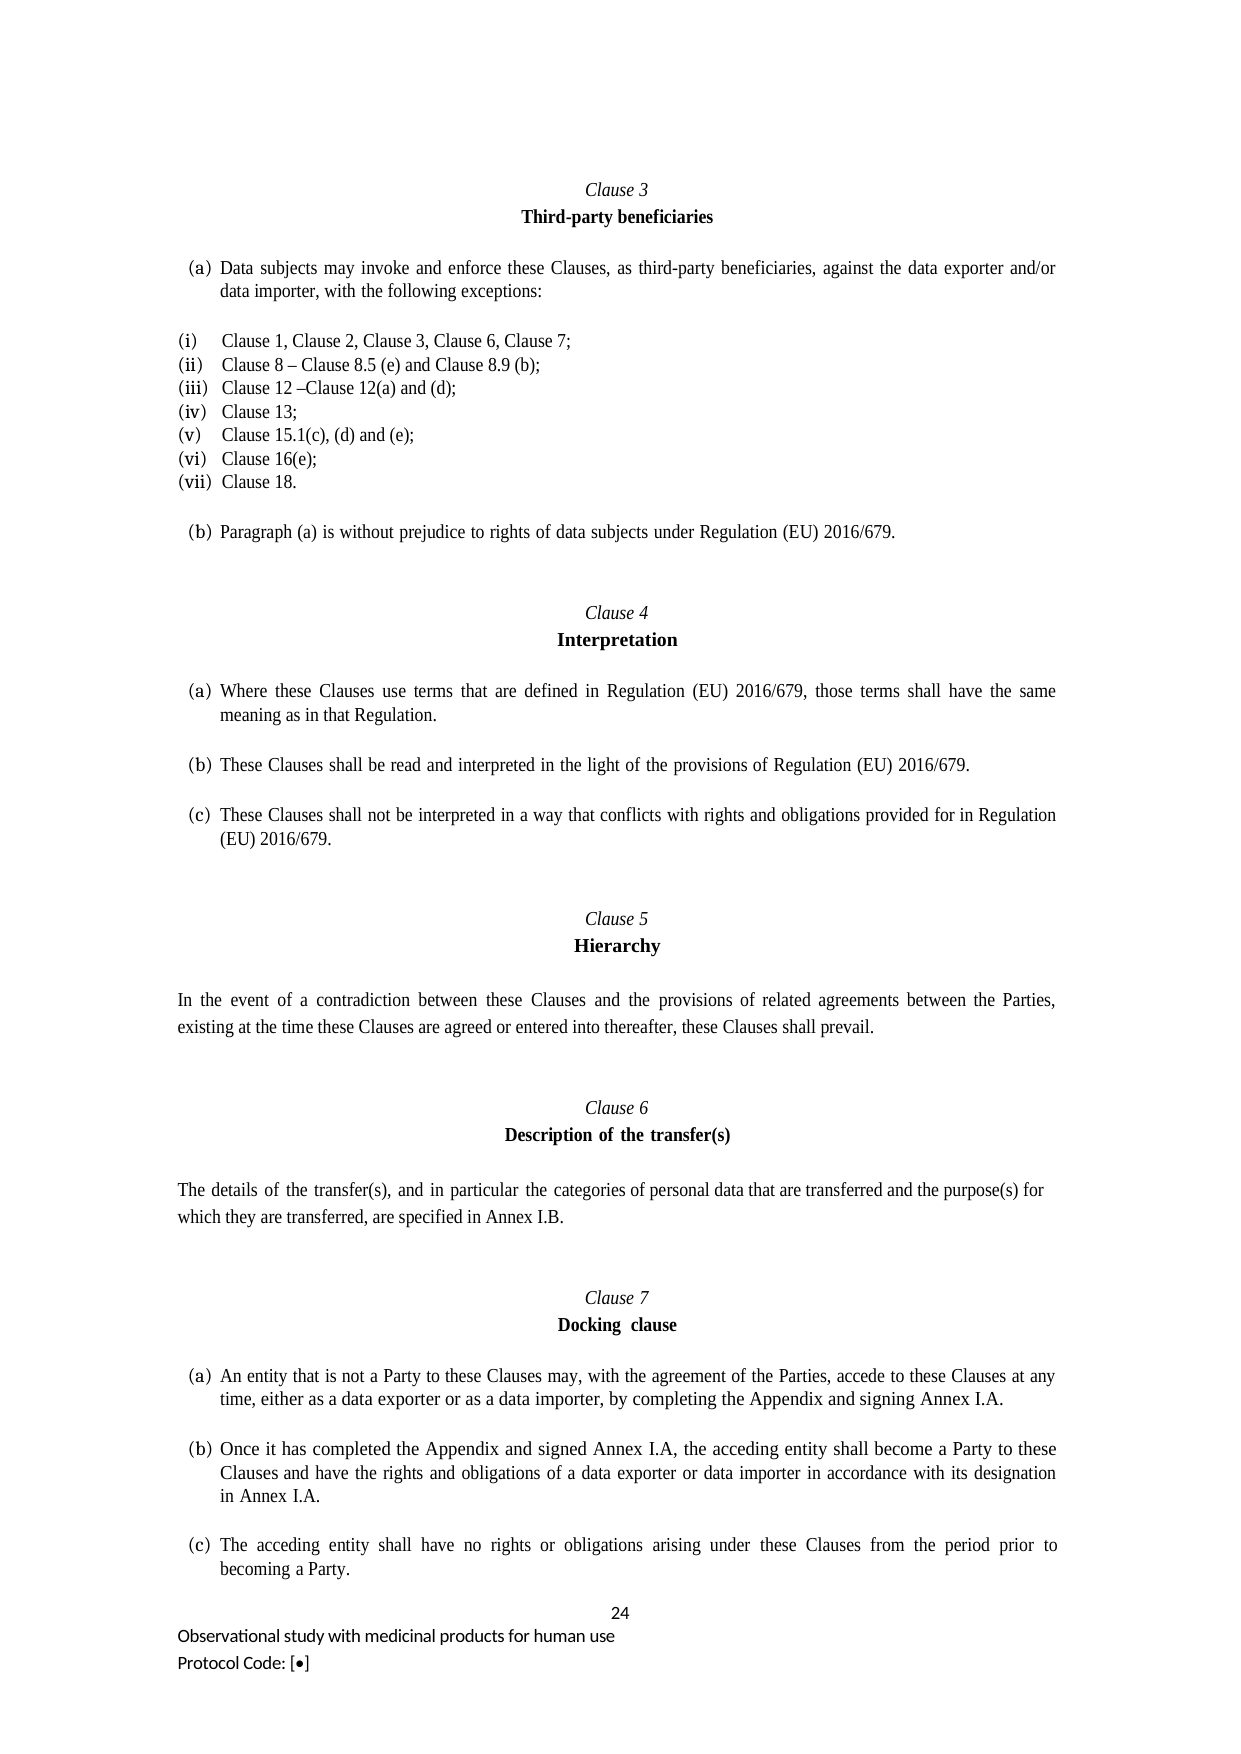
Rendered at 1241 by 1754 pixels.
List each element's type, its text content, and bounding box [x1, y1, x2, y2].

list Clause 1, Clause 2, Clause 3, Clause 6, Clause 7; [177, 329, 1057, 353]
list These Clauses shall not be interpreted in a way that conflicts with rights and obligations provided for in Regulation (EU) 2016/679. [188, 803, 1057, 849]
text Clause 6 [177, 1093, 1057, 1120]
list An entity that is not a Party to these Clauses may, with the agreement of the Parties, accede to these Clauses at any time, either as a data exporter or as a data importer, by completing the Appendix and signing Annex I.A. [188, 1364, 1057, 1410]
list Clause 8 – Clause 8.5 (e) and Clause 8.9 (b); [177, 353, 1057, 376]
text Third-party beneficiaries [177, 202, 1057, 229]
list Clause 15.1(c), (d) and (e); [177, 423, 1057, 446]
text In the event of a contradiction between these Clauses and the provisions of related agreements between the Parties, existing at the time these Clauses are agreed or entered into thereafter, these Clauses shall prevail. [177, 985, 1057, 1039]
text Clause 5 [177, 903, 1057, 931]
list Once it has completed the Appendix and signed Annex I.A, the acceding entity shall become a Party to these Clauses and have the rights and obligations of a data exporter or data importer in accordance with its designation in Annex I.A. [188, 1437, 1057, 1506]
text Description of the transfer(s) [177, 1120, 1057, 1147]
text Hierarchy [177, 931, 1057, 958]
list Data subjects may invoke and enforce these Clauses, as third-party beneficiaries, against the data exporter and/or data importer, with the following exceptions: [188, 256, 1057, 302]
text Clause 7 [177, 1283, 1057, 1310]
list Clause 13; [177, 399, 1057, 423]
list The acceding entity shall have no rights or obligations arising under these Clauses from the period prior to becoming a Party. [188, 1533, 1057, 1580]
text Clause 4 [177, 598, 1057, 625]
text Interpretation [177, 625, 1057, 652]
list Where these Clauses use terms that are defined in Regulation (EU) 2016/679, those terms shall have the same meaning as in that Regulation. [188, 679, 1057, 726]
text Docking clause [177, 1310, 1057, 1337]
list Clause 18. [177, 470, 1057, 493]
list Paragraph (a) is without prejudice to rights of data subjects under Regulation (EU) 2016/679. [187, 520, 1057, 544]
text Clause 3 [177, 175, 1057, 202]
list These Clauses shall be read and interpreted in the light of the provisions of Regulation (EU) 2016/679. [187, 753, 1057, 776]
list Clause 12 –Clause 12(a) and (d); [177, 376, 1057, 399]
text The details of the transfer(s), and in particular the categories of personal data that are transferred and the purpose(s) for which they are transferred, are specified in Annex I.B. [177, 1174, 1057, 1228]
list Clause 16(e); [177, 446, 1057, 470]
